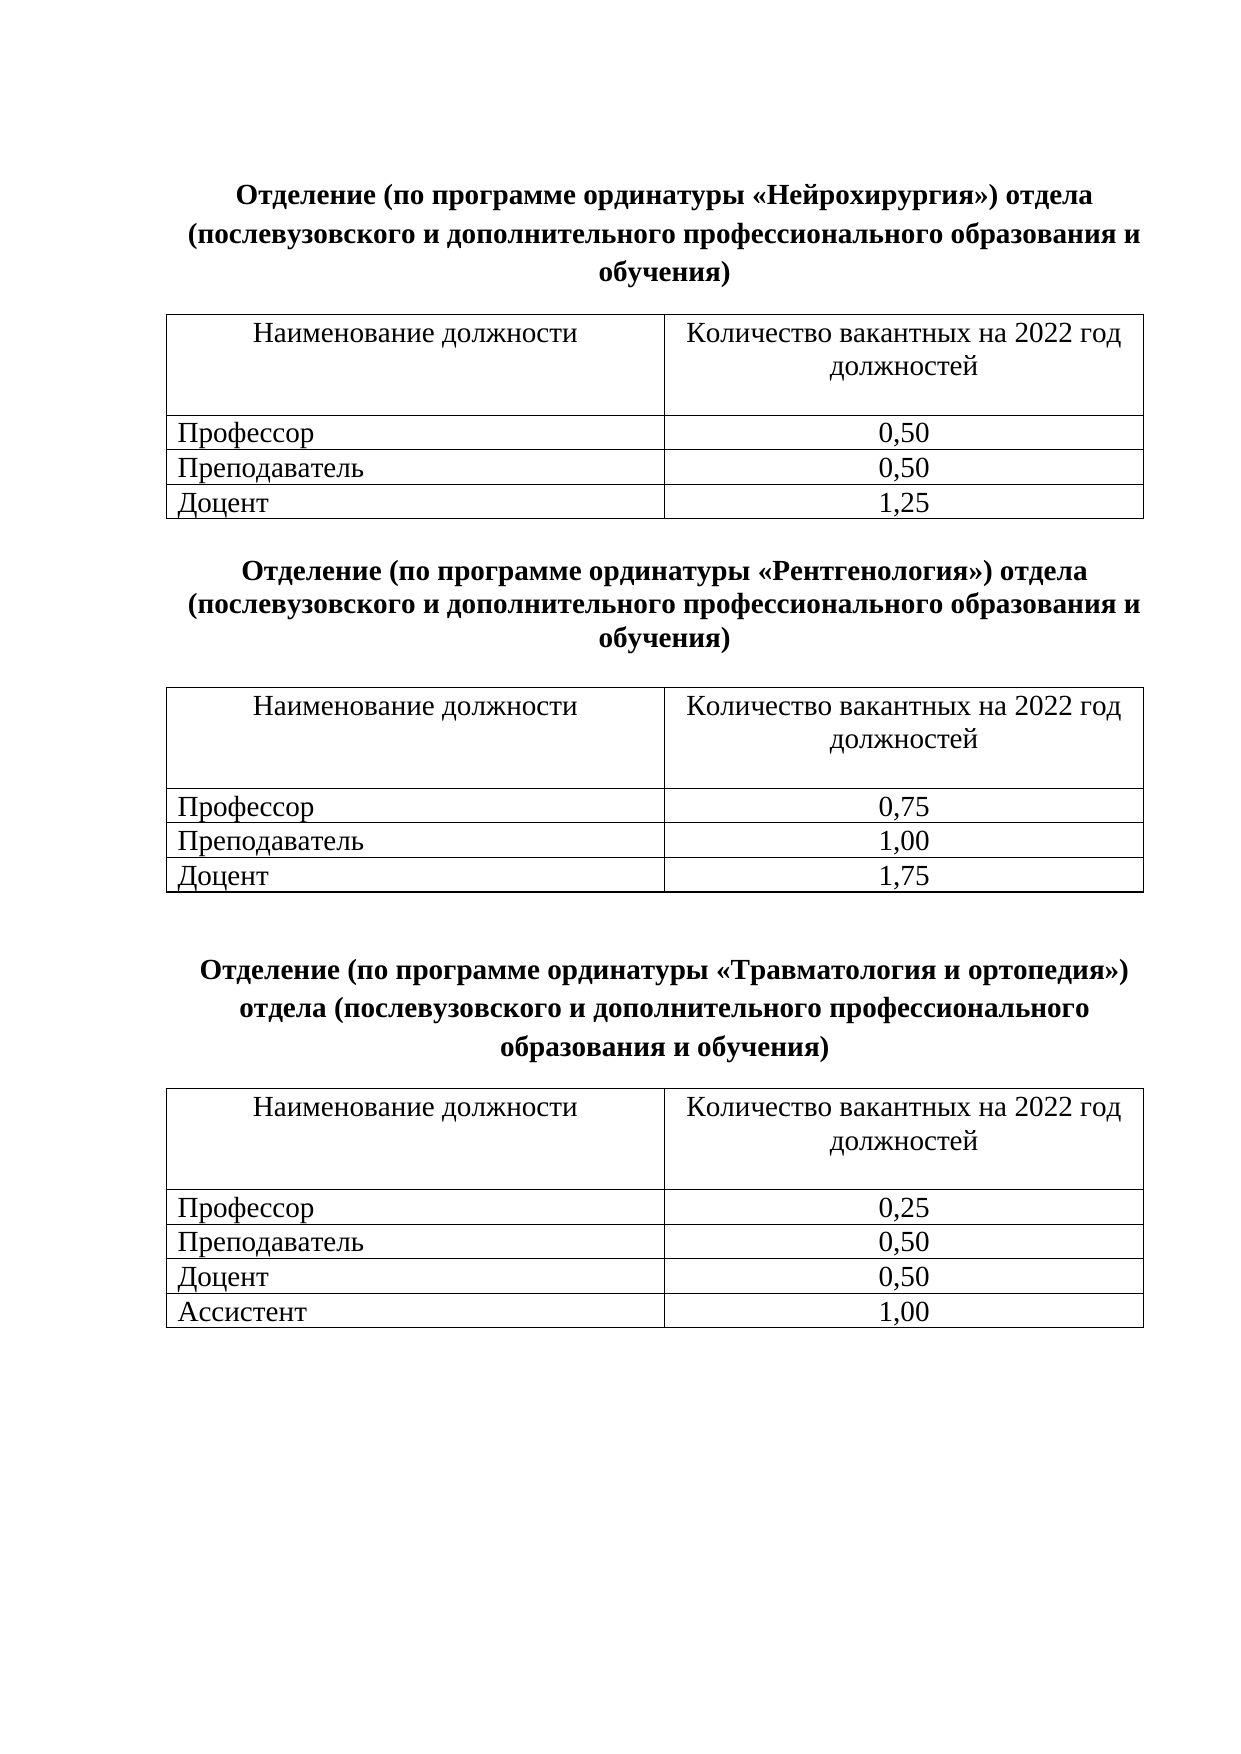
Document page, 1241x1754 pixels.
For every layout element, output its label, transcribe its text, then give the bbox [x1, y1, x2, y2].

table_cell 0,50 [665, 416, 1143, 449]
table_cell Преподаватель [167, 450, 664, 484]
table_cell Профессор [167, 1190, 664, 1223]
table_header Количество вакантных на 2022 год должностей [665, 688, 1143, 788]
table_header Количество вакантных на 2022 год должностей [665, 1089, 1143, 1189]
table_header Наименование должности [167, 315, 664, 414]
table_cell Преподаватель [167, 823, 664, 857]
table_cell 0,75 [665, 789, 1143, 822]
table_cell 1,25 [665, 485, 1143, 518]
table_cell 1,00 [665, 823, 1143, 857]
table_header Количество вакантных на 2022 год должностей [665, 315, 1143, 414]
table_cell Ассистент [167, 1294, 664, 1327]
table_cell 0,25 [665, 1190, 1143, 1223]
table_cell 1,75 [665, 858, 1143, 891]
table_cell Профессор [167, 416, 664, 449]
text Отделение (по программе ординатуры «Нейрохирургия») отдела (послевузовского и дополнительного профессионального образования и обучения) [177, 177, 1152, 288]
table_cell 0,50 [665, 1259, 1143, 1293]
table_cell 0,50 [665, 450, 1143, 484]
table_cell Доцент [167, 1259, 664, 1293]
text Отделение (по программе ординатуры «Рентгенология») отдела (послевузовского и дополнительного профессионального образования и обучения) [177, 553, 1152, 653]
table_header Наименование должности [167, 688, 664, 788]
table_cell Доцент [167, 485, 664, 518]
table_cell Доцент [167, 858, 664, 891]
text Отделение (по программе ординатуры «Травматология и ортопедия») отдела (послевузовского и дополнительного профессионального образования и обучения) [177, 952, 1152, 1062]
table_cell Профессор [167, 789, 664, 822]
table_cell 0,50 [665, 1225, 1143, 1258]
table_cell Преподаватель [167, 1225, 664, 1258]
table_cell 1,00 [665, 1294, 1143, 1327]
table_header Наименование должности [167, 1089, 664, 1189]
